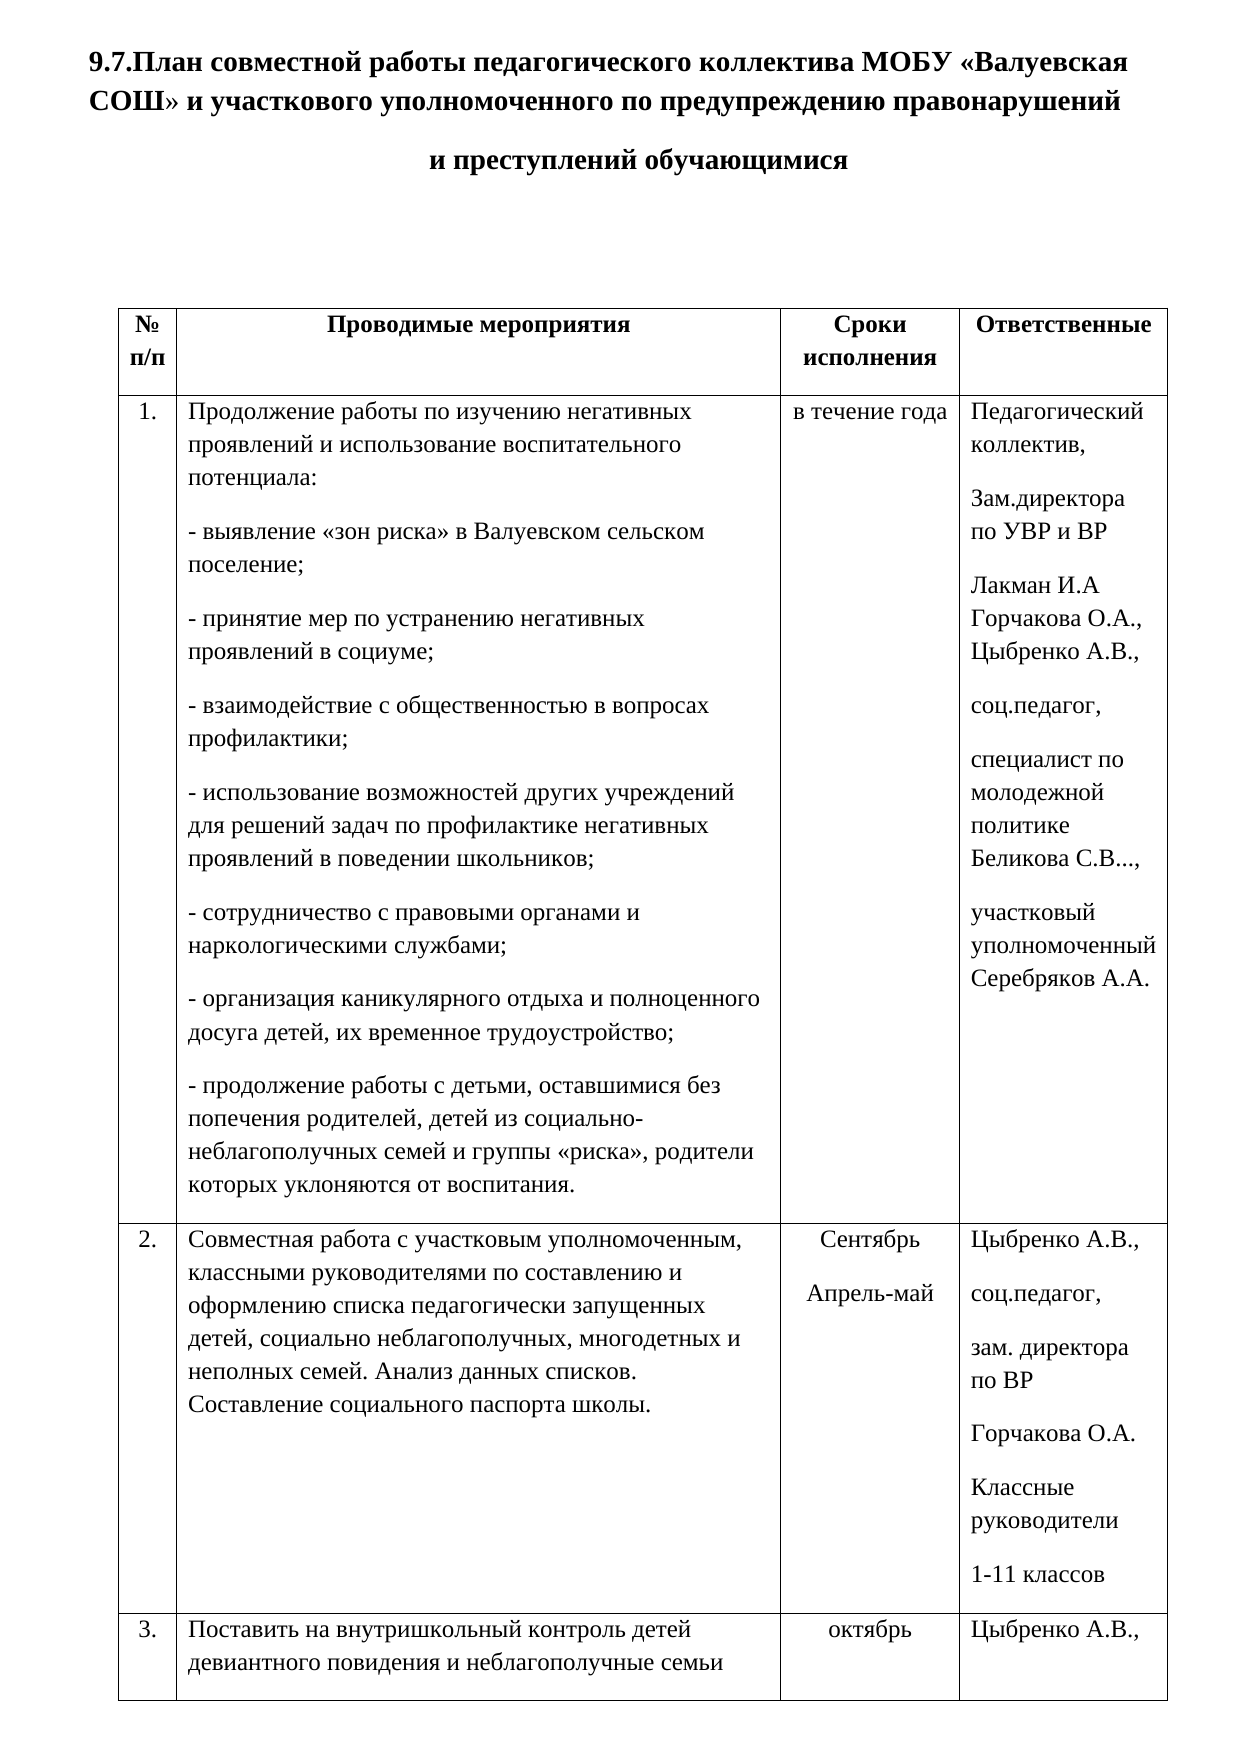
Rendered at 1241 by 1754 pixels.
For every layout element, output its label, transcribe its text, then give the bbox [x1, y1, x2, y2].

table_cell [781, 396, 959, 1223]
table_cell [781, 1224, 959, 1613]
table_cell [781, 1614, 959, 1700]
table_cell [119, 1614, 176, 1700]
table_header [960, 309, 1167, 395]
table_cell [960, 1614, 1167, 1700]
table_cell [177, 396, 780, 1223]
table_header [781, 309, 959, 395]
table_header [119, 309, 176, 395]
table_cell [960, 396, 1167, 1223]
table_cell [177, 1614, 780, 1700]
text 9.7.План совместной работы педагогического коллектива МОБУ «Валуевская СОШ» и участкового уполномоченного по предупреждению правонарушений [89, 44, 1181, 116]
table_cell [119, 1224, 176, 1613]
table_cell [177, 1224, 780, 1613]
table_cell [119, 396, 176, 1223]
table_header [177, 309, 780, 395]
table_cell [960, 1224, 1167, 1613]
text и преступлений обучающимися [89, 142, 1181, 176]
